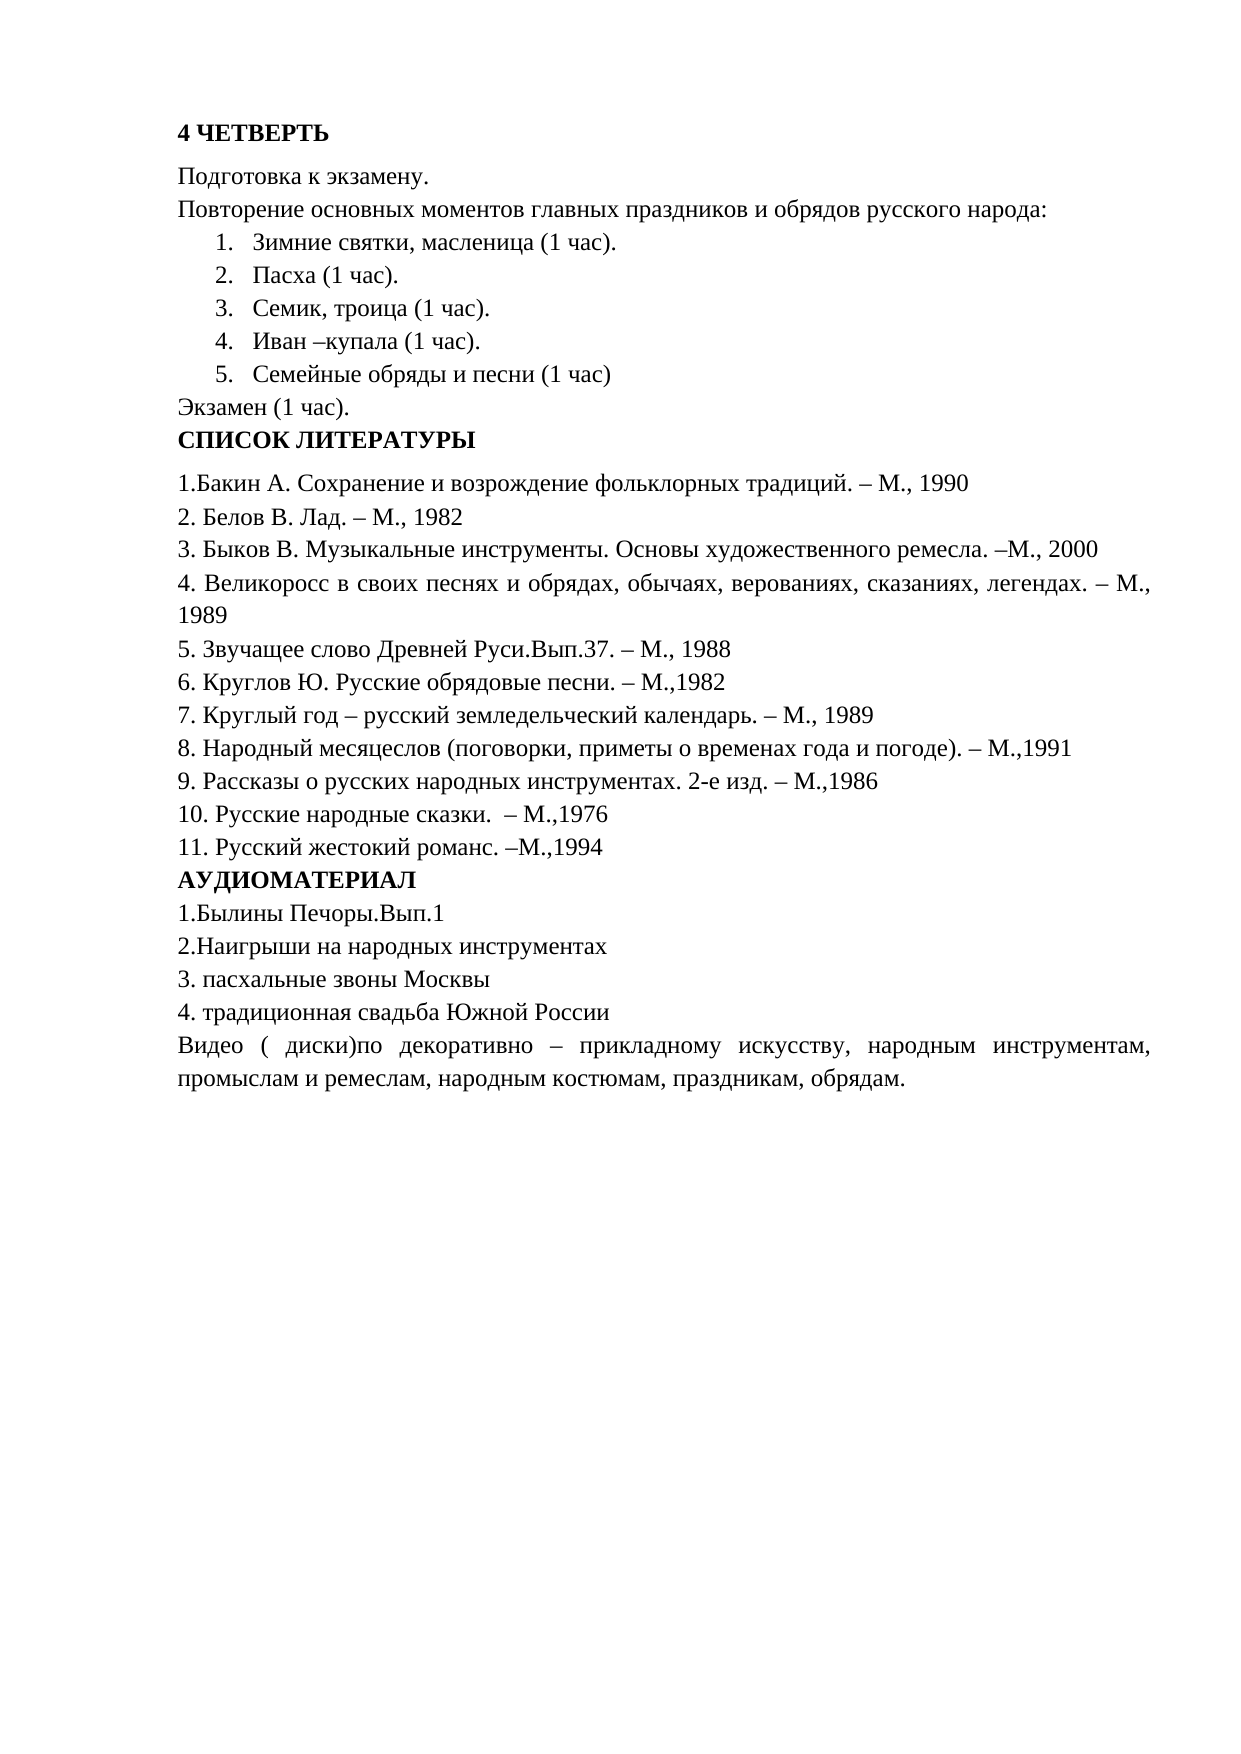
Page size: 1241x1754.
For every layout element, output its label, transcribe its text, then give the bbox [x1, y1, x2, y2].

text 3. пасхальные звоны Москвы [177, 964, 1152, 993]
text 5. Звучащее слово Древней Руси.Вып.37. – М., 1988 [177, 634, 1152, 662]
text 11. Русский жестокий романс. –М.,1994 [177, 832, 1152, 861]
text 6. Круглов Ю. Русские обрядовые песни. – М.,1982 [177, 667, 1152, 695]
text 2.Наигрыши на народных инструментах [177, 931, 1152, 959]
text 3. Быков В. Музыкальные инструменты. Основы художественного ремесла. –М., 2000 [177, 534, 1152, 563]
text Повторение основных моментов главных праздников и обрядов русского народа: [177, 194, 1152, 223]
text СПИСОК ЛИТЕРАТУРЫ [177, 425, 1152, 454]
text 1.Былины Печоры.Вып.1 [177, 898, 1152, 927]
text Видео ( диски)по декоративно – прикладному искусству, народным инструментам, промыслам и ремеслам, народным костюмам, праздникам, обрядам. [177, 1030, 1152, 1092]
text 8. Народный месяцеслов (поговорки, приметы о временах года и погоде). – М.,1991 [177, 733, 1152, 761]
text 4 ЧЕТВЕРТЬ [177, 118, 1152, 147]
list Семейные обряды и песни (1 час) [215, 359, 1152, 388]
text 9. Рассказы о русских народных инструментах. 2-е изд. – М.,1986 [177, 766, 1152, 794]
text 2. Белов В. Лад. – М., 1982 [177, 502, 1152, 530]
list Семик, троица (1 час). [215, 293, 1152, 322]
text 4. Великоросс в своих песнях и обрядах, обычаях, верованиях, сказаниях, легендах. – М., 1989 [177, 568, 1152, 629]
text Экзамен (1 час). [177, 392, 1152, 421]
text 10. Русские народные сказки. – М.,1976 [177, 799, 1152, 827]
text 4. традиционная свадьба Южной России [177, 997, 1152, 1026]
list Пасха (1 час). [215, 260, 1152, 289]
list Зимние святки, масленица (1 час). [215, 227, 1152, 256]
text АУДИОМАТЕРИАЛ [177, 865, 1152, 893]
text 1.Бакин А. Сохранение и возрождение фольклорных традиций. – М., 1990 [177, 468, 1152, 497]
text Подготовка к экзамену. [177, 161, 1152, 190]
text 7. Круглый год – русский земледельческий календарь. – М., 1989 [177, 700, 1152, 728]
list Иван –купала (1 час). [215, 326, 1152, 355]
